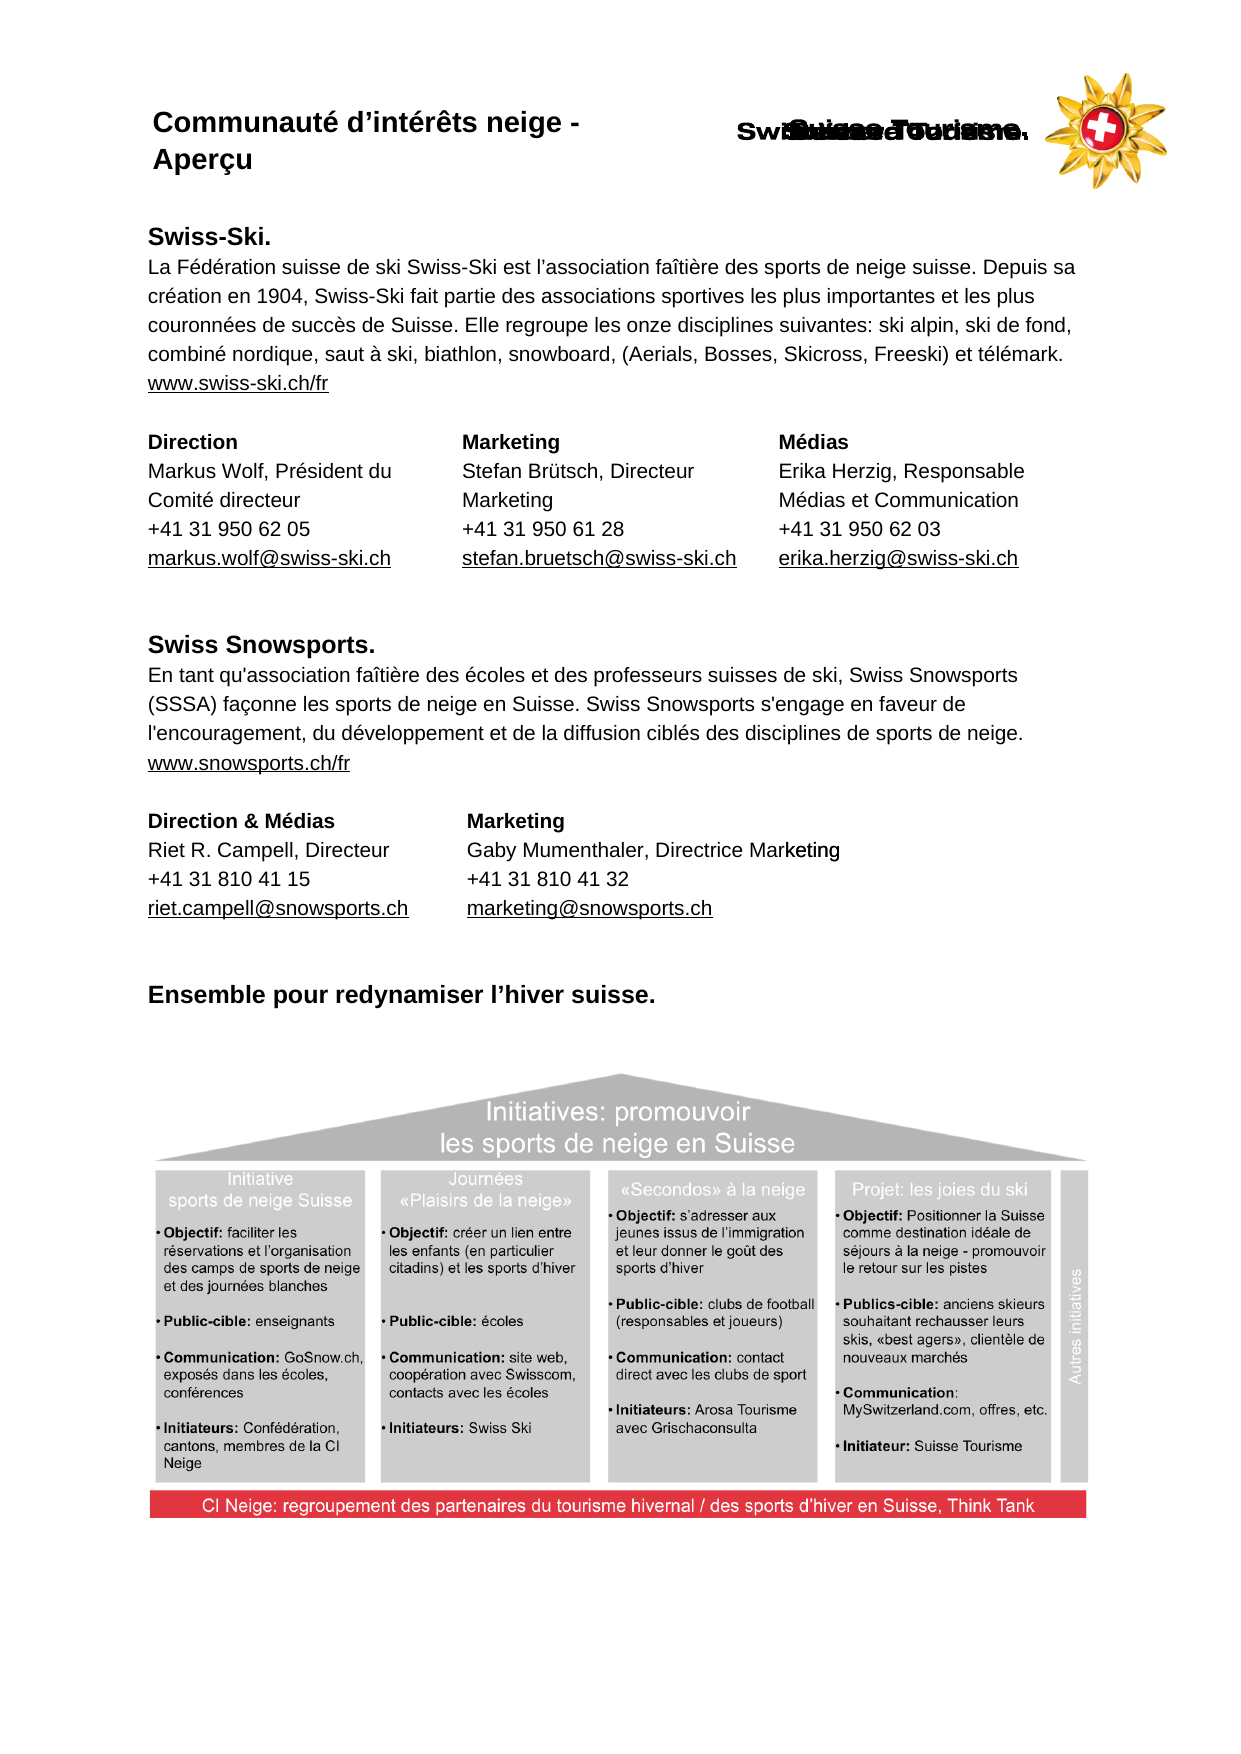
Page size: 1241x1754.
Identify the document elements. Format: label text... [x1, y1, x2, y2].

picture [147, 1067, 1092, 1520]
table_header Marketing Stefan Brütsch, Directeur Marketing +41 31 950 61 28 stefan.bruetsch@swiss-ski.ch [462, 397, 778, 572]
table_header keting [785, 805, 1092, 980]
table_header Marketing Gaby Mumenthaler, Directrice Marketing +41 31 810 41 32 marketing@snowsports.ch [467, 805, 785, 980]
text Swiss Snowsports. [148, 630, 1092, 659]
table_header Médias Erika Herzig, Responsable Médias et Communication +41 31 950 62 03 erika.herzig@swiss-ski.ch [778, 397, 1092, 572]
table_header Direction Markus Wolf, Président du Comité directeur +41 31 950 62 05 markus.wolf@swiss-ski.ch [148, 397, 462, 572]
text Ensemble pour redynamiser l’hiver suisse. [148, 980, 1092, 1009]
text Swiss-Ski. [148, 222, 1092, 251]
text En tant qu'association faîtière des écoles et des professeurs suisses de ski, Swiss Snowsports (SSSA) façonne les sports de neige en Suisse. Swiss Snowsports s'engage en faveur de l'encouragement, du développement et de la diffusion ciblés des disciplines de sports de neige. www.snowsports.ch/fr [148, 659, 1092, 776]
table_header Direction & Médias Riet R. Campell, Directeur +41 31 810 41 15 riet.campell@snowsports.ch [148, 805, 467, 980]
text La Fédération suisse de ski Swiss-Ski est l’association faîtière des sports de neige suisse. Depuis sa création en 1904, Swiss-Ski fait partie des associations sportives les plus importantes et les plus couronnées de succès de Suisse. Elle regroupe les onze disciplines suivantes: ski alpin, ski de fond, combiné nordique, saut à ski, biathlon, snowboard, (Aerials, Bosses, Skicross, Freeski) et télémark. www.swiss-ski.ch/fr [148, 251, 1092, 397]
picture [1039, 67, 1173, 195]
